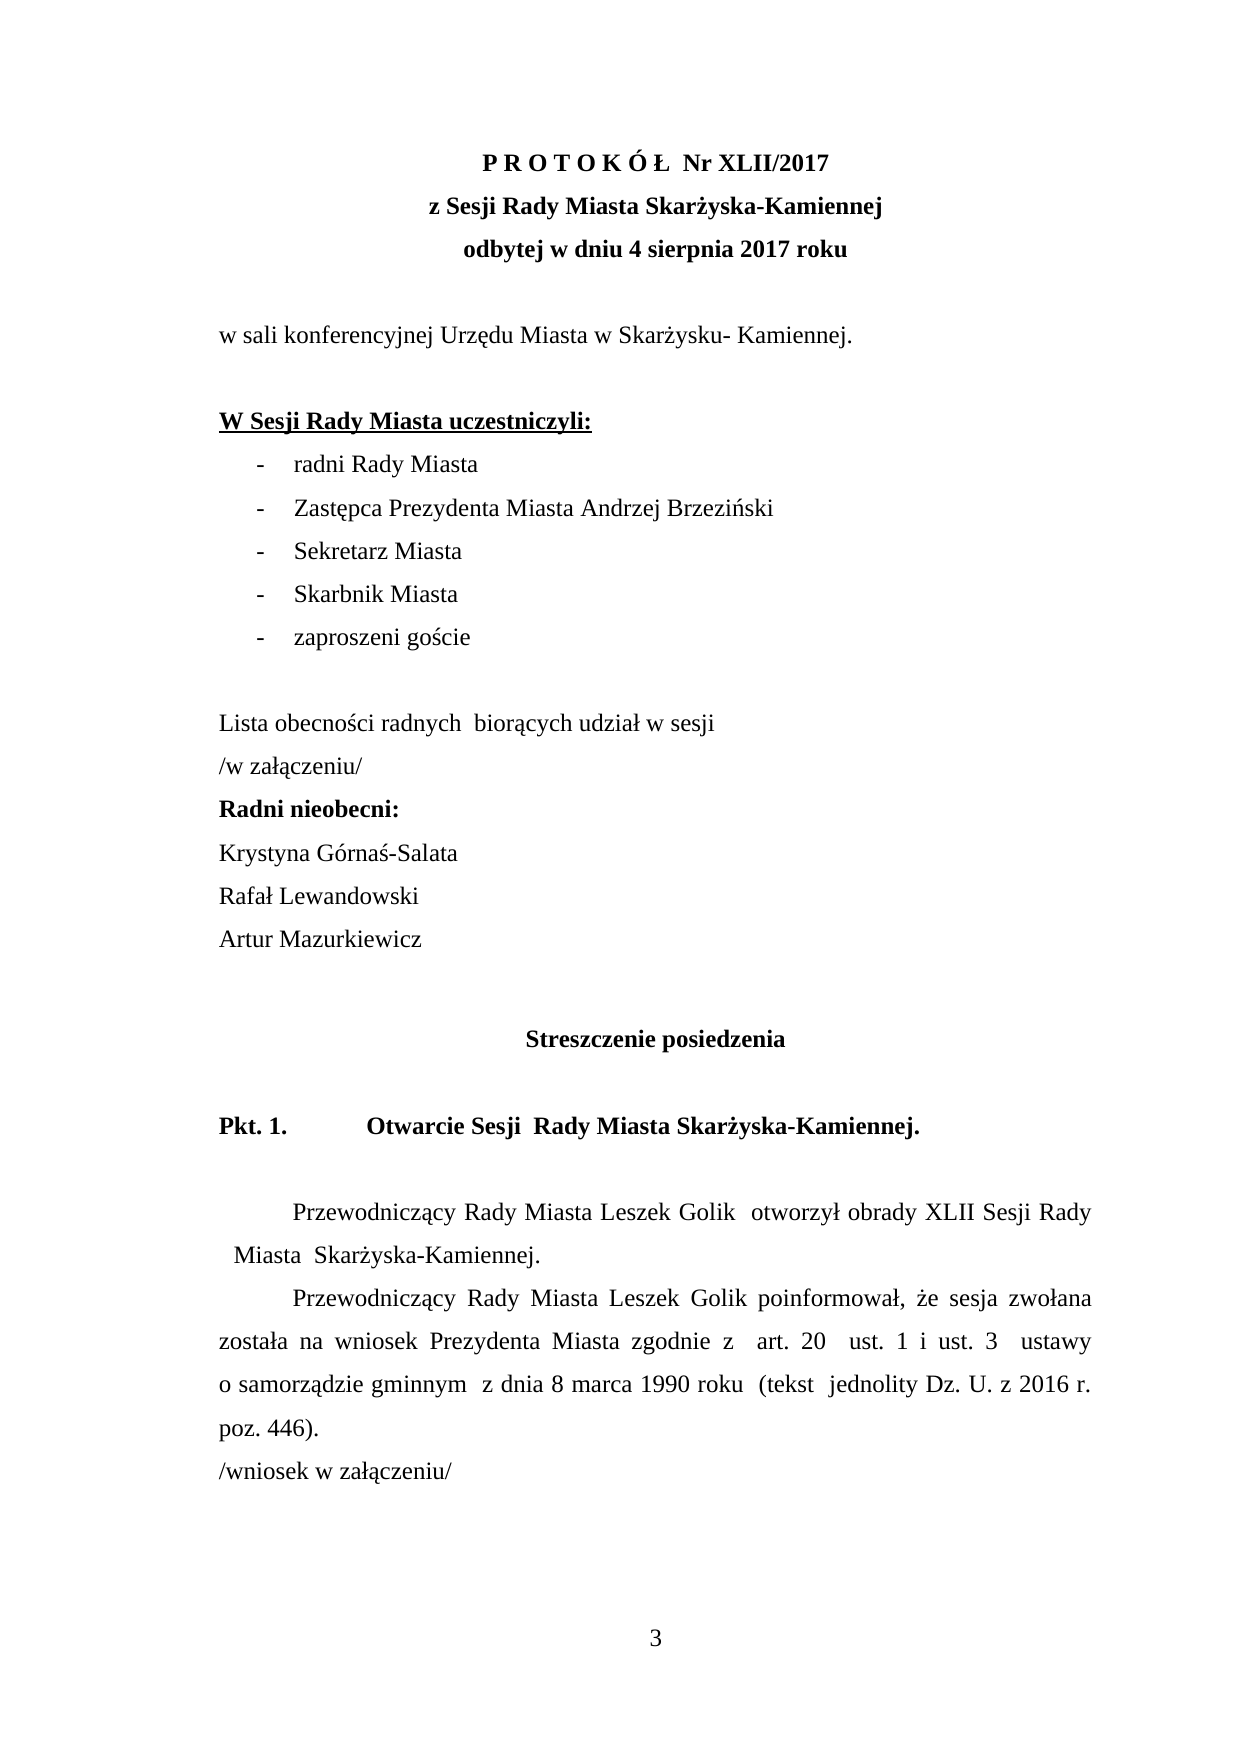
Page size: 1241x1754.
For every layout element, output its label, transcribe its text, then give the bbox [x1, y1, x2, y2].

text odbytej w dniu 4 sierpnia 2017 roku [218, 234, 1092, 263]
text Pkt. 1. Otwarcie Sesji Rady Miasta Skarżyska-Kamiennej. [218, 1111, 1092, 1139]
list radni Rady Miasta [256, 449, 1092, 478]
list Zastępca Prezydenta Miasta Andrzej Brzeziński [256, 493, 1092, 521]
list Sekretarz Miasta [256, 536, 1092, 564]
text Radni nieobecni: [218, 794, 1092, 823]
text Krystyna Górnaś-Salata [218, 838, 1092, 866]
text W Sesji Rady Miasta uczestniczyli: [218, 406, 1092, 435]
text /w załączeniu/ [218, 751, 1092, 780]
text Lista obecności radnych biorących udział w sesji [218, 708, 1092, 737]
subtitle Streszczenie posiedzenia [218, 1024, 1092, 1053]
list Skarbnik Miasta [256, 579, 1092, 608]
title P R O T O K Ó Ł Nr XLII/2017 [218, 148, 1092, 176]
text Artur Mazurkiewicz [218, 924, 1092, 953]
text z Sesji Rady Miasta Skarżyska-Kamiennej [218, 191, 1092, 219]
text Przewodniczący Rady Miasta Leszek Golik poinformował, że sesja zwołana została na wniosek Prezydenta Miasta zgodnie z art. 20 ust. 1 i ust. 3 ustawy o samorządzie gminnym z dnia 8 marca 1990 roku (tekst jednolity Dz. U. z 2016 r. poz. 446). [218, 1283, 1092, 1441]
text /wniosek w załączeniu/ [218, 1456, 1092, 1484]
text Rafał Lewandowski [218, 881, 1092, 909]
text w sali konferencyjnej Urzędu Miasta w Skarżysku- Kamiennej. [218, 320, 1092, 349]
text Przewodniczący Rady Miasta Leszek Golik otworzył obrady XLII Sesji Rady Miasta Skarżyska-Kamiennej. [233, 1197, 1092, 1269]
list zaproszeni goście [256, 622, 1092, 651]
